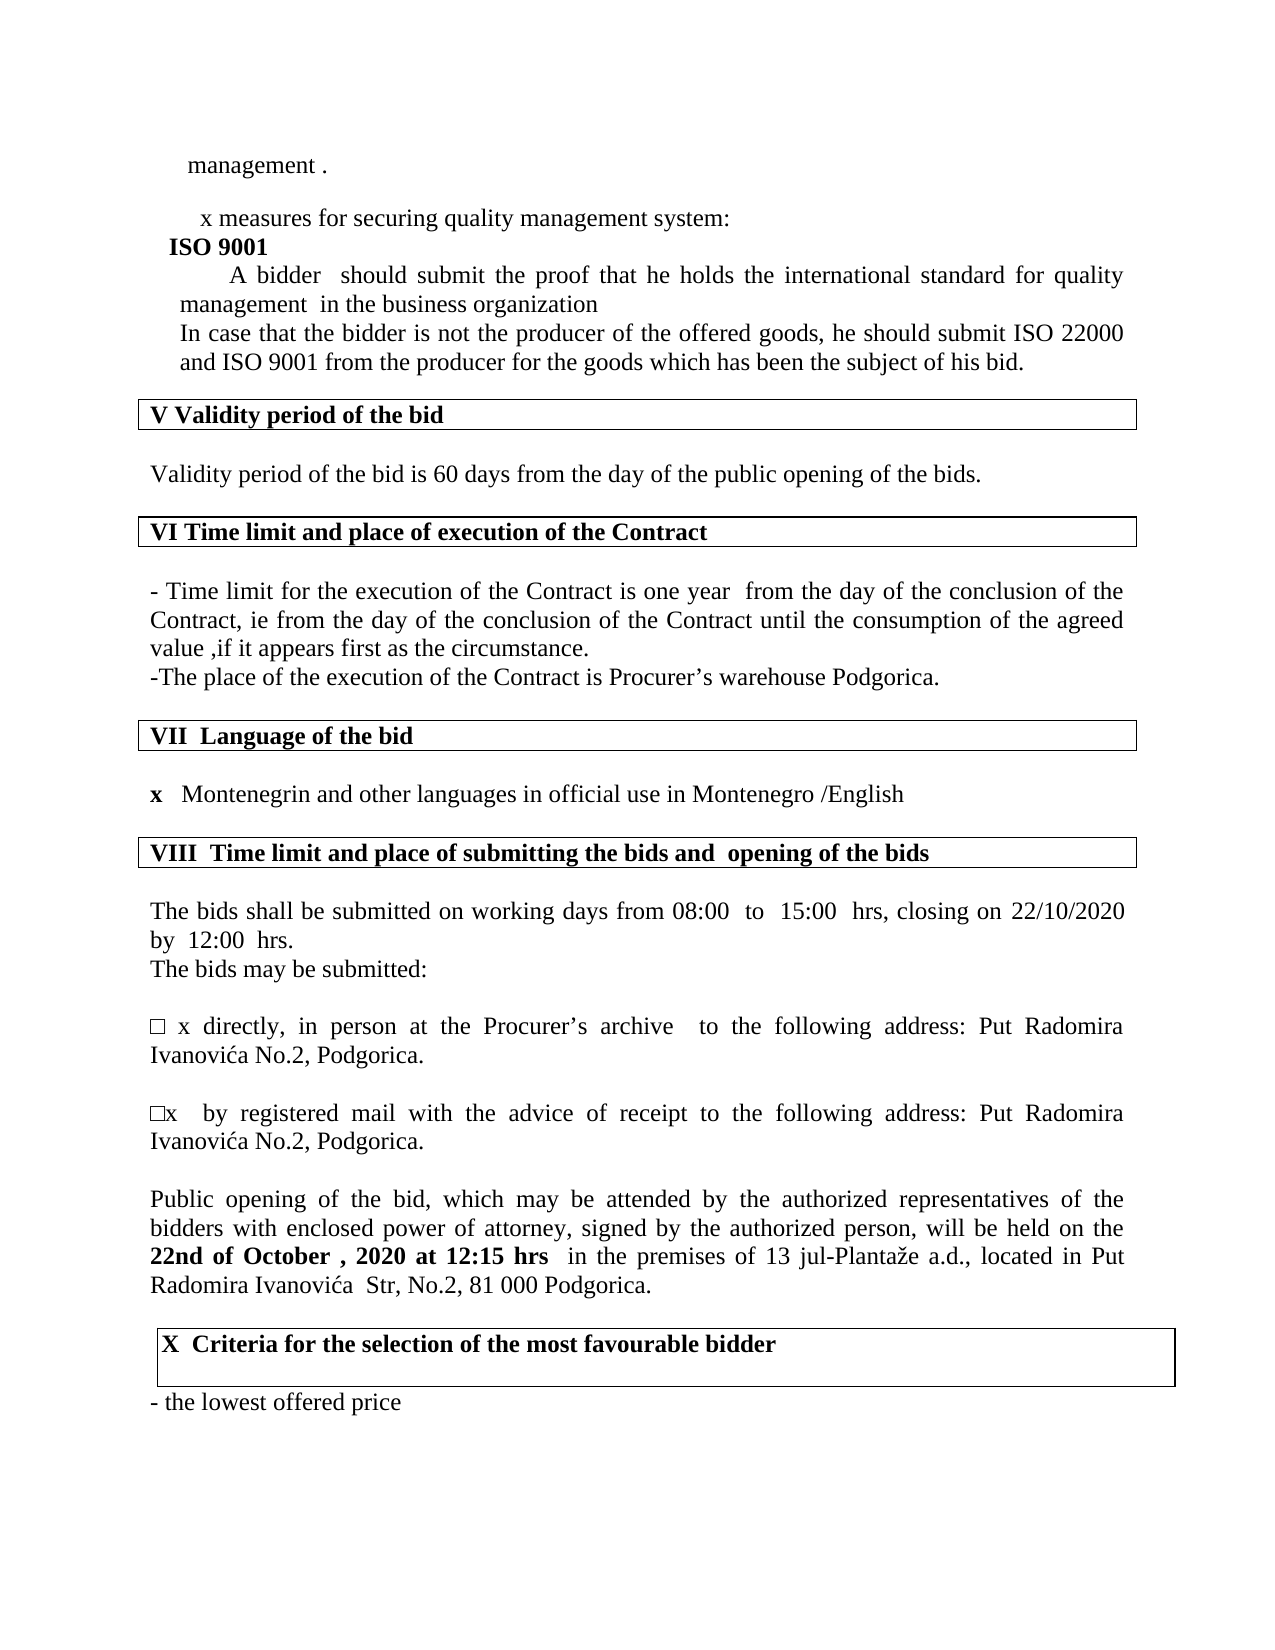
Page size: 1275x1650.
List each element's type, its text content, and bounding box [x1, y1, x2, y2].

text A bidder should submit the proof that he holds the international standard for quality management in the business organization [179, 260, 1125, 318]
text - Time limit for the execution of the Contract is one year from the day of the conclusion of the Contract, ie from the day of the conclusion of the Contract until the consumption of the agreed value ,if it appears first as the circumstance. [150, 576, 1125, 662]
text Public opening of the bid, which may be attended by the authorized representatives of the bidders with enclosed power of attorney, signed by the authorized person, will be held on the 22nd of October , 2020 at 12:15 hrs in the premises of 13 jul-Plantaže a.d., located in Put Radomira Ivanovića Str, No.2, 81 000 Podgorica. [150, 1184, 1125, 1299]
table_header VII Language of the bid [139, 721, 1136, 749]
table_header VIII Time limit and place of submitting the bids and opening of the bids [139, 838, 1136, 867]
text □x by registered mail with the advice of receipt to the following address: Put Radomira Ivanovića No.2, Podgorica. [150, 1098, 1125, 1155]
text - the lowest offered price [150, 1387, 1125, 1416]
table_header VI Time limit and place of execution of the Contract [139, 518, 1136, 546]
text x Montenegrin and other languages in official use in Montenegro /English [150, 779, 1125, 808]
text -The place of the execution of the Contract is Procurer’s warehouse Podgorica. [150, 662, 1125, 691]
table_header X Criteria for the selection of the most favourable bidder [158, 1329, 1174, 1386]
text The bids shall be submitted on working days from 08:00 to 15:00 hrs, closing on 22/10/2020 by 12:00 hrs. [150, 896, 1125, 954]
text The bids may be submitted: [150, 954, 1125, 983]
text x measures for securing quality management system: [150, 203, 1125, 232]
text Validity period of the bid is 60 days from the day of the public opening of the bids. [150, 459, 1125, 488]
text In case that the bidder is not the producer of the offered goods, he should submit ISO 22000 and ISO 9001 from the producer for the goods which has been the subject of his bid. [179, 318, 1125, 375]
text □ x directly, in person at the Procurer’s archive to the following address: Put Radomira Ivanovića No.2, Podgorica. [150, 1011, 1125, 1069]
table_header V Validity period of the bid [139, 400, 1136, 429]
text ISO 9001 [150, 232, 1125, 260]
text management . [150, 150, 1125, 179]
